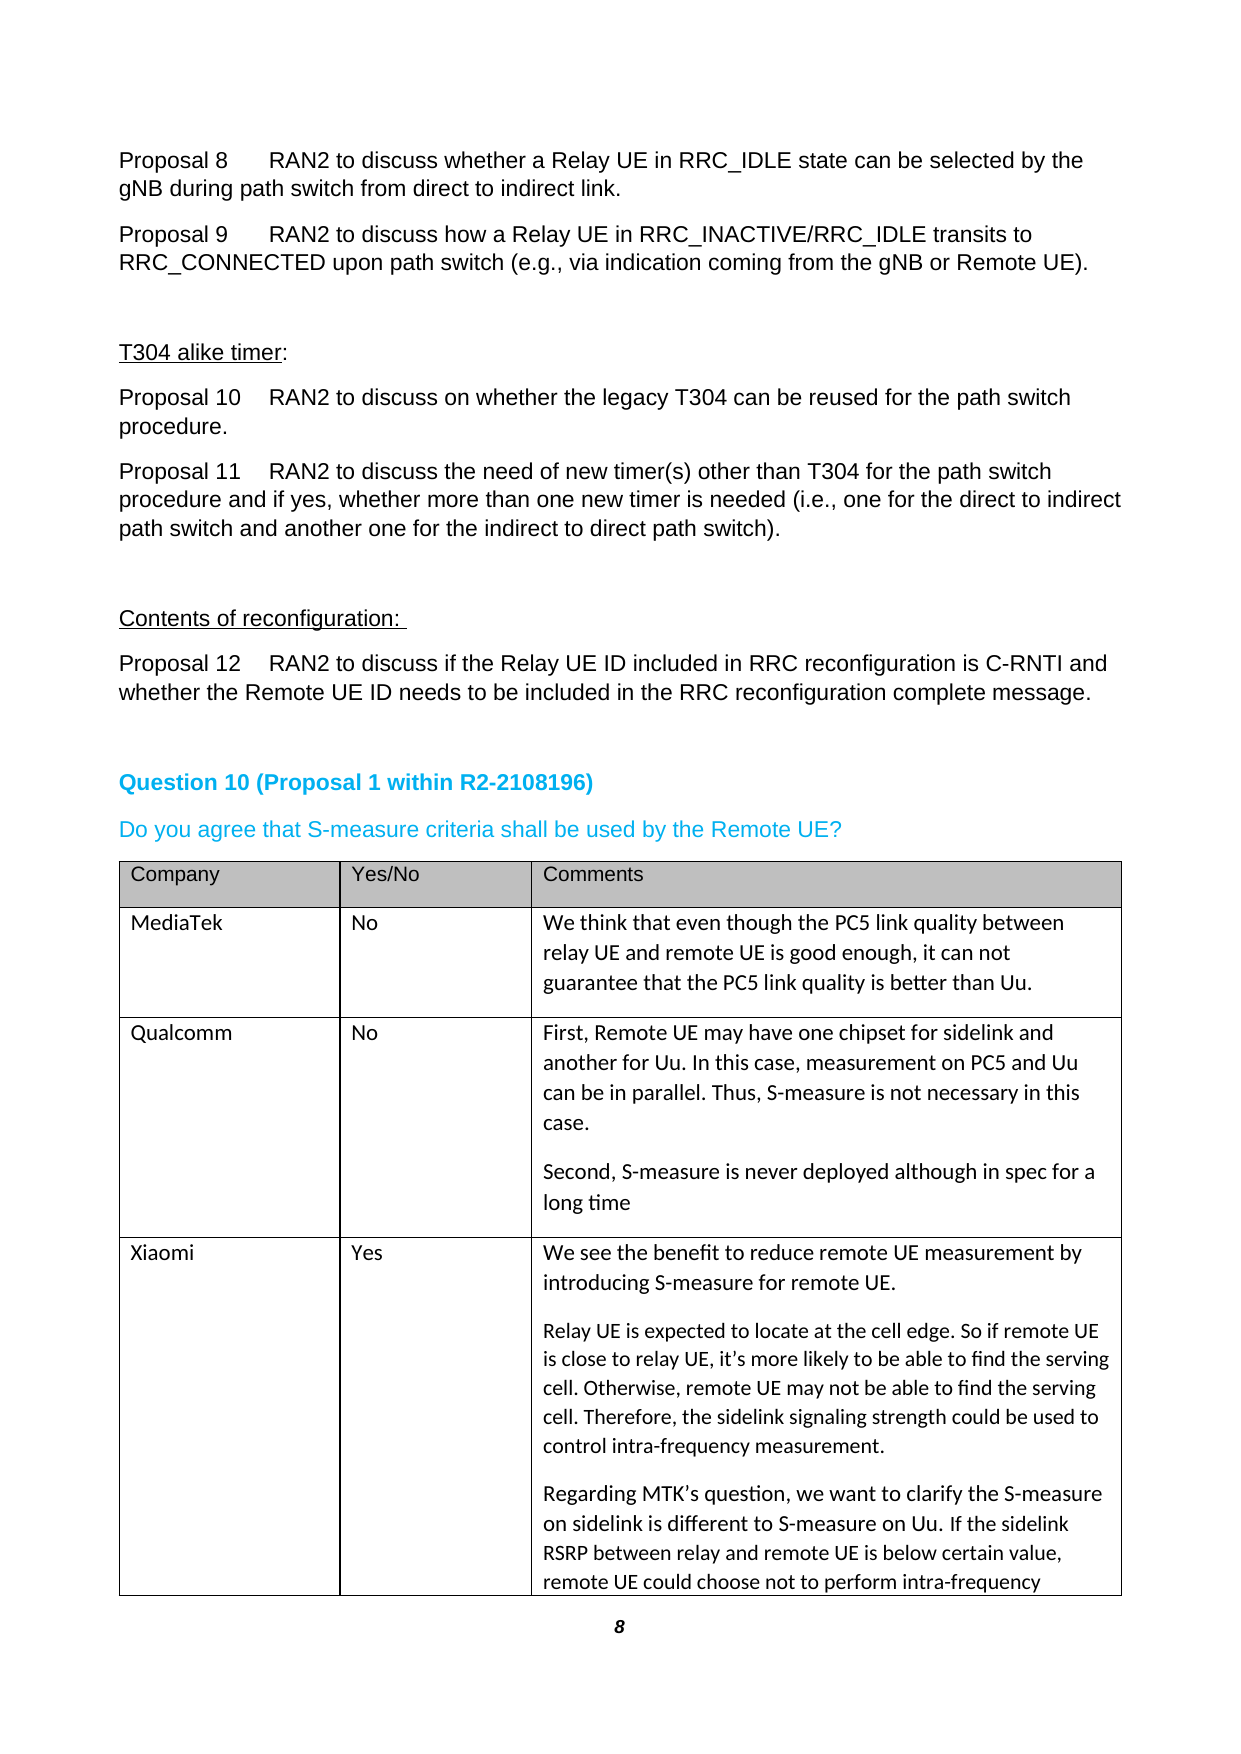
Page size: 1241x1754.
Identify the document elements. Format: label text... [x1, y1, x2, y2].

text Proposal 12 RAN2 to discuss if the Relay UE ID included in RRC reconfiguration is C-RNTI and whether the Remote UE ID needs to be included in the RRC reconfiguration complete message. [118, 650, 1122, 705]
table_cell Yes [341, 1238, 531, 1595]
text Do you agree that S-measure criteria shall be used by the Remote UE? [118, 816, 1122, 842]
text Proposal 10 RAN2 to discuss on whether the legacy T304 can be reused for the path switch procedure. [118, 384, 1122, 439]
text Proposal 8 RAN2 to discuss whether a Relay UE in RRC_IDLE state can be selected by the gNB during path switch from direct to indirect link. [118, 147, 1122, 202]
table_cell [532, 1238, 1121, 1595]
table_cell Xiaomi [120, 1238, 339, 1595]
table_cell First, Remote UE may have one chipset for sidelink and another for Uu. In this case, measurement on PC5 and Uu can be in parallel. Thus, S-measure is not necessary in this case. Second, S-measure is never deployed although in spec for a long time [532, 1018, 1121, 1237]
text Proposal 9 RAN2 to discuss how a Relay UE in RRC_INACTIVE/RRC_IDLE transits to RRC_CONNECTED upon path switch (e.g., via indication coming from the gNB or Remote UE). [118, 221, 1122, 275]
table_cell Qualcomm [120, 1018, 339, 1237]
text T304 alike timer: [118, 339, 1122, 366]
table_cell No [341, 908, 531, 1017]
table_cell No [341, 1018, 531, 1237]
text Contents of reconfiguration: [118, 605, 1122, 631]
table_header Comments [532, 862, 1121, 907]
table_header Company [120, 862, 339, 907]
subtitle Question 10 (Proposal 1 within R2-2108196) [118, 769, 1122, 795]
table_cell We think that even though the PC5 link quality between relay UE and remote UE is good enough, it can not guarantee that the PC5 link quality is better than Uu. [532, 908, 1121, 1017]
table_header Yes/No [341, 862, 531, 907]
table_cell MediaTek [120, 908, 339, 1017]
text Proposal 11 RAN2 to discuss the need of new timer(s) other than T304 for the path switch procedure and if yes, whether more than one new timer is needed (i.e., one for the direct to indirect path switch and another one for the indirect to direct path switch). [118, 458, 1122, 541]
